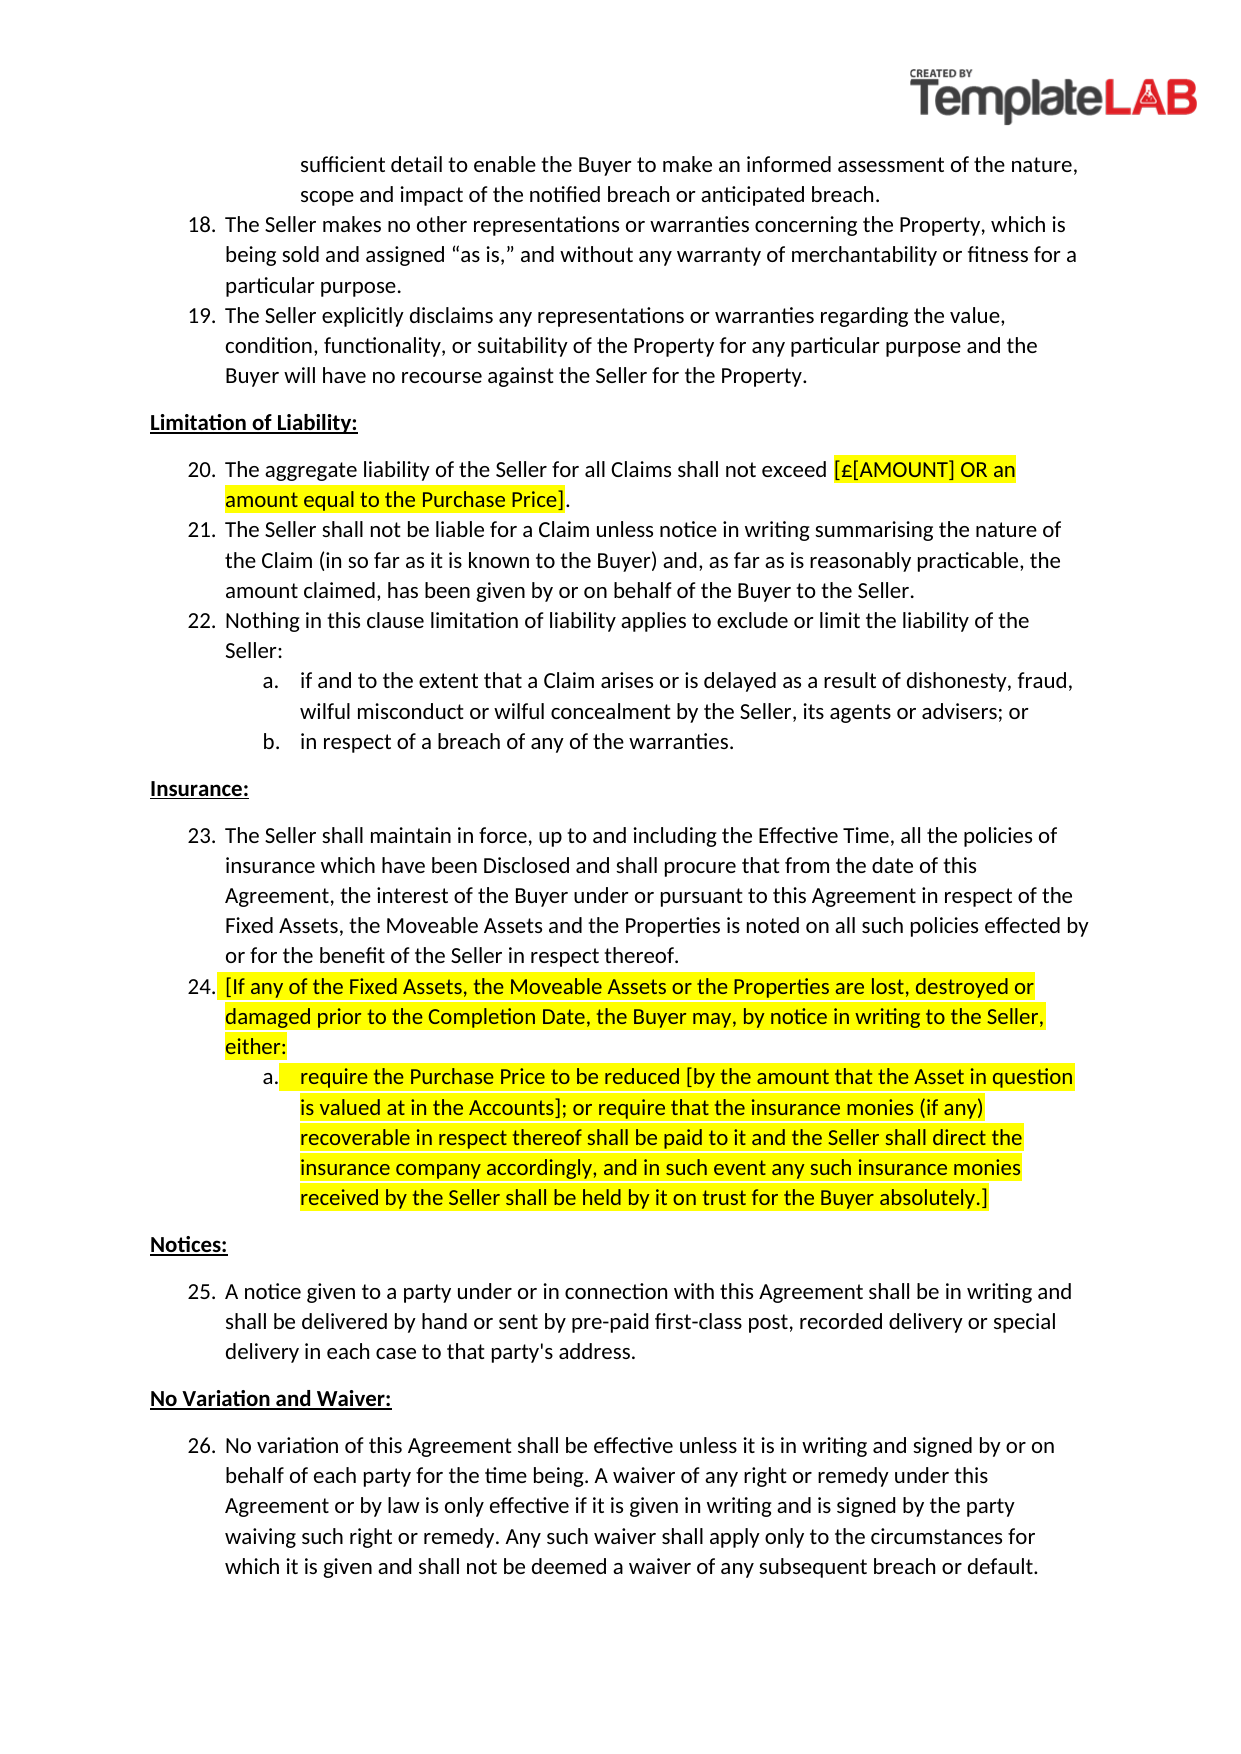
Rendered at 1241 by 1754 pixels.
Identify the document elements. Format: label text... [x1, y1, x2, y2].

list No variation of this Agreement shall be effective unless it is in writing and signed by or on behalf of each party for the time being. A waiver of any right or remedy under this Agreement or by law is only effective if it is given in writing and is signed by the party waiving such right or remedy. Any such waiver shall apply only to the circumstances for which it is given and shall not be deemed a waiver of any subsequent breach or default. [187, 1431, 1090, 1580]
text Insurance: [150, 774, 1090, 802]
text Limitation of Liability: [150, 408, 1090, 436]
list The aggregate liability of the Seller for all Claims shall not exceed [£[AMOUNT] OR an amount equal to the Purchase Price]. [187, 455, 1090, 513]
list The Seller shall maintain in force, up to and including the Effective Time, all the policies of insurance which have been Disclosed and shall procure that from the date of this Agreement, the interest of the Buyer under or pursuant to this Agreement in respect of the Fixed Assets, the Moveable Assets and the Properties is noted on all such policies effected by or for the benefit of the Seller in respect thereof. [187, 821, 1090, 970]
list require the Purchase Price to be reduced [by the amount that the Asset in question is valued at in the Accounts]; or require that the insurance monies (if any) recoverable in respect thereof shall be paid to it and the Seller shall direct the insurance company accordingly, and in such event any such insurance monies received by the Seller shall be held by it on trust for the Buyer absolutely.] [262, 1062, 1090, 1211]
picture [910, 66, 1198, 127]
list [If any of the Fixed Assets, the Moveable Assets or the Properties are lost, destroyed or damaged prior to the Completion Date, the Buyer may, by notice in writing to the Seller, either: [187, 972, 1090, 1060]
list if and to the extent that a Claim arises or is delayed as a result of dishonesty, fraud, wilful misconduct or wilful concealment by the Seller, its agents or advisers; or [262, 667, 1090, 725]
text Notices: [150, 1230, 1090, 1258]
list The Seller makes no other representations or warranties concerning the Property, which is being sold and assigned “as is,” and without any warranty of merchantability or fitness for a particular purpose. [187, 210, 1090, 299]
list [262, 150, 1090, 208]
list The Seller shall not be liable for a Claim unless notice in writing summarising the nature of the Claim (in so far as it is known to the Buyer) and, as far as is reasonably practicable, the amount claimed, has been given by or on behalf of the Buyer to the Seller. [187, 516, 1090, 604]
list The Seller explicitly disclaims any representations or warranties regarding the value, condition, functionality, or suitability of the Property for any particular purpose and the Buyer will have no recourse against the Seller for the Property. [187, 301, 1090, 389]
list Nothing in this clause limitation of liability applies to exclude or limit the liability of the Seller: [187, 606, 1090, 664]
text No Variation and Waiver: [150, 1384, 1090, 1412]
list A notice given to a party under or in connection with this Agreement shall be in writing and shall be delivered by hand or sent by pre-paid first-class post, recorded delivery or special delivery in each case to that party's address. [187, 1277, 1090, 1366]
list in respect of a breach of any of the warranties. [262, 727, 1090, 755]
